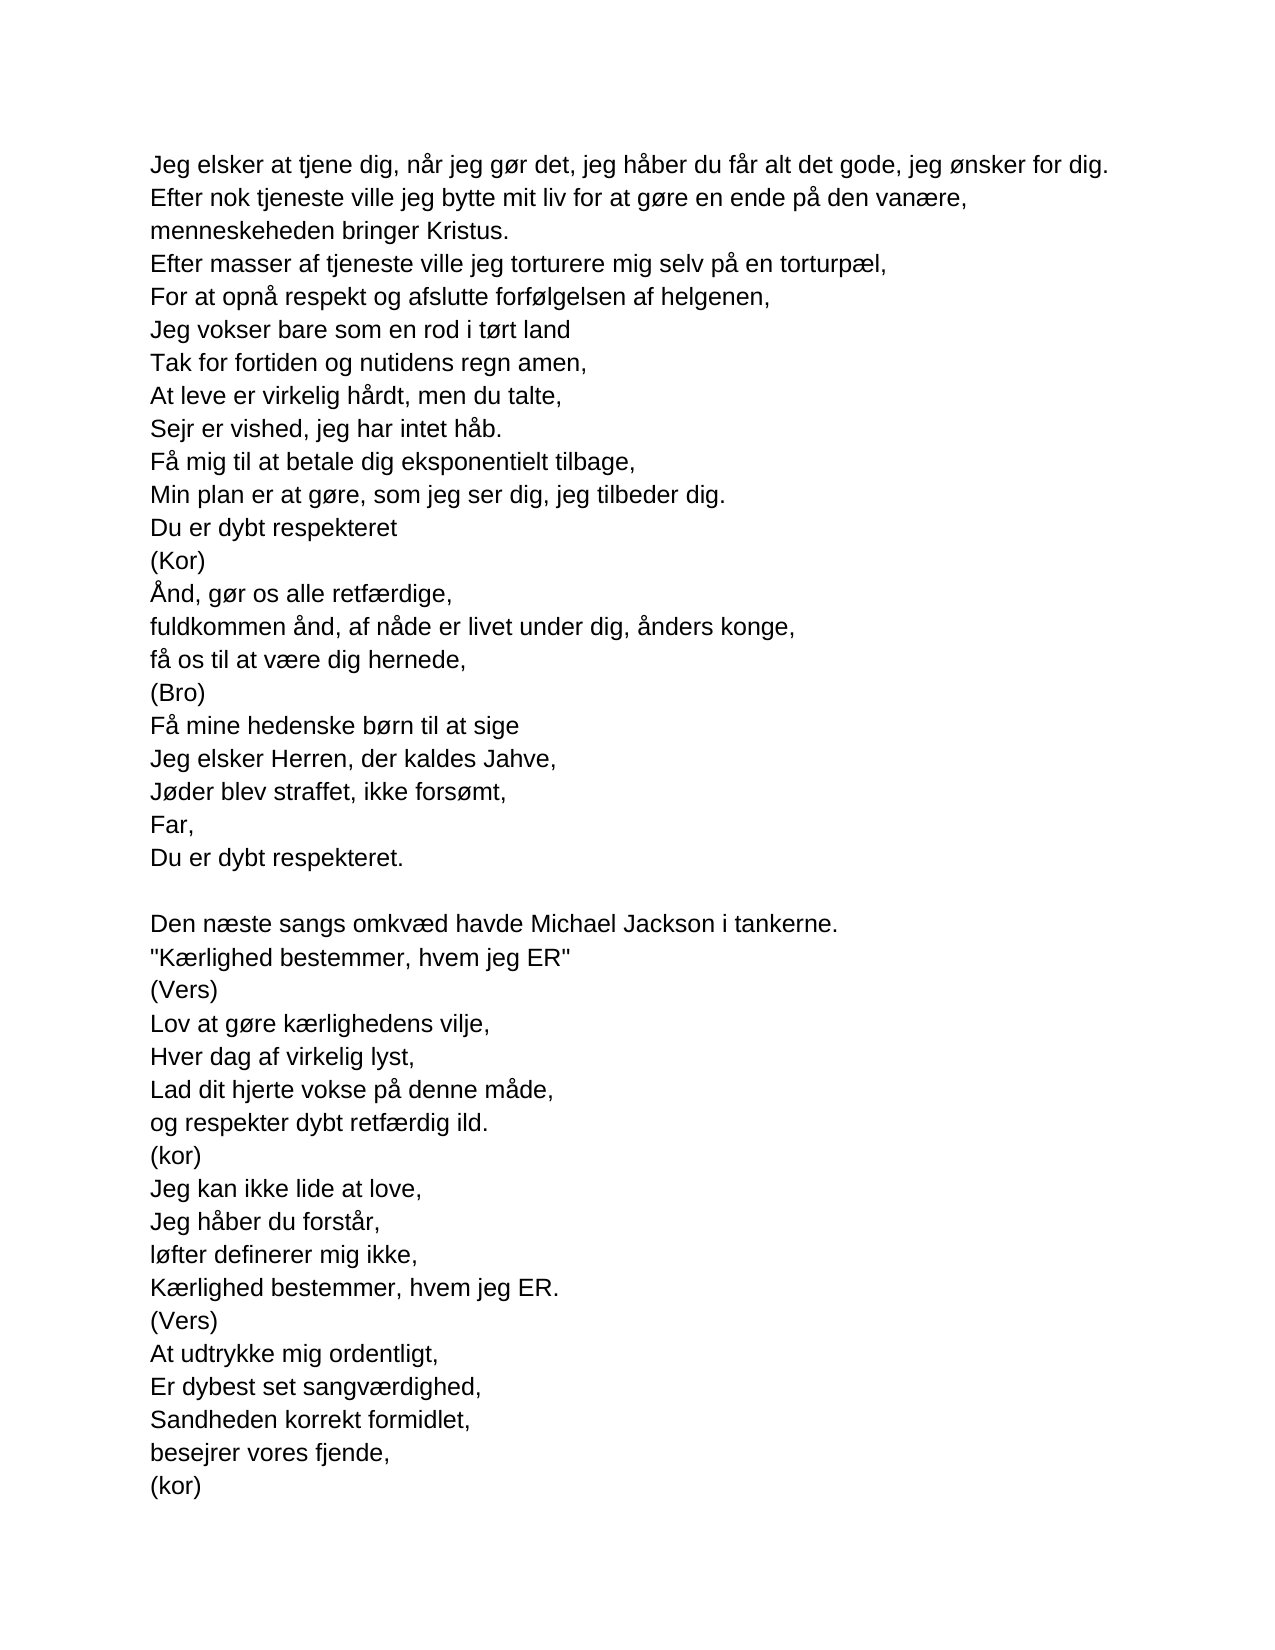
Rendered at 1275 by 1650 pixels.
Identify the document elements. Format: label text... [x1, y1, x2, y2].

text (Bro) [150, 678, 1125, 707]
text Far, [150, 810, 1125, 839]
text Jeg vokser bare som en rod i tørt land [150, 315, 1125, 344]
text besejrer vores fjende, [150, 1438, 1125, 1467]
text Min plan er at gøre, som jeg ser dig, jeg tilbeder dig. [150, 480, 1125, 509]
text At leve er virkelig hårdt, men du talte, [150, 381, 1125, 410]
text Du er dybt respekteret. [150, 843, 1125, 872]
text Den næste sangs omkvæd havde Michael Jackson i tankerne. [150, 909, 1125, 938]
text Tak for fortiden og nutidens regn amen, [150, 348, 1125, 377]
text løfter definerer mig ikke, [150, 1240, 1125, 1268]
text At udtrykke mig ordentligt, [150, 1339, 1125, 1367]
text (kor) [150, 1471, 1125, 1499]
text få os til at være dig hernede, [150, 645, 1125, 674]
text Få mine hedenske børn til at sige [150, 711, 1125, 740]
text Jøder blev straffet, ikke forsømt, [150, 777, 1125, 806]
text Jeg håber du forstår, [150, 1207, 1125, 1235]
text (Kor) [150, 546, 1125, 575]
text Er dybest set sangværdighed, [150, 1372, 1125, 1401]
text Få mig til at betale dig eksponentielt tilbage, [150, 447, 1125, 476]
text (Vers) [150, 1306, 1125, 1334]
text fuldkommen ånd, af nåde er livet under dig, ånders konge, [150, 612, 1125, 641]
text Efter masser af tjeneste ville jeg torturere mig selv på en torturpæl, [150, 249, 1125, 278]
text (kor) [150, 1141, 1125, 1169]
text Sejr er vished, jeg har intet håb. [150, 414, 1125, 443]
text "Kærlighed bestemmer, hvem jeg ER" [150, 942, 1125, 971]
text Kærlighed bestemmer, hvem jeg ER. [150, 1273, 1125, 1301]
text Jeg elsker Herren, der kaldes Jahve, [150, 744, 1125, 773]
text Hver dag af virkelig lyst, [150, 1042, 1125, 1070]
text Sandheden korrekt formidlet, [150, 1405, 1125, 1433]
text Ånd, gør os alle retfærdige, [150, 579, 1125, 608]
text Efter nok tjeneste ville jeg bytte mit liv for at gøre en ende på den vanære, menneskeheden bringer Kristus. [150, 183, 1125, 245]
text Jeg elsker at tjene dig, når jeg gør det, jeg håber du får alt det gode, jeg ønsker for dig. [150, 150, 1125, 179]
text Jeg kan ikke lide at love, [150, 1174, 1125, 1202]
text Lov at gøre kærlighedens vilje, [150, 1008, 1125, 1037]
text For at opnå respekt og afslutte forfølgelsen af helgenen, [150, 282, 1125, 311]
text (Vers) [150, 976, 1125, 1004]
text Du er dybt respekteret [150, 513, 1125, 542]
text og respekter dybt retfærdig ild. [150, 1108, 1125, 1136]
text Lad dit hjerte vokse på denne måde, [150, 1074, 1125, 1103]
